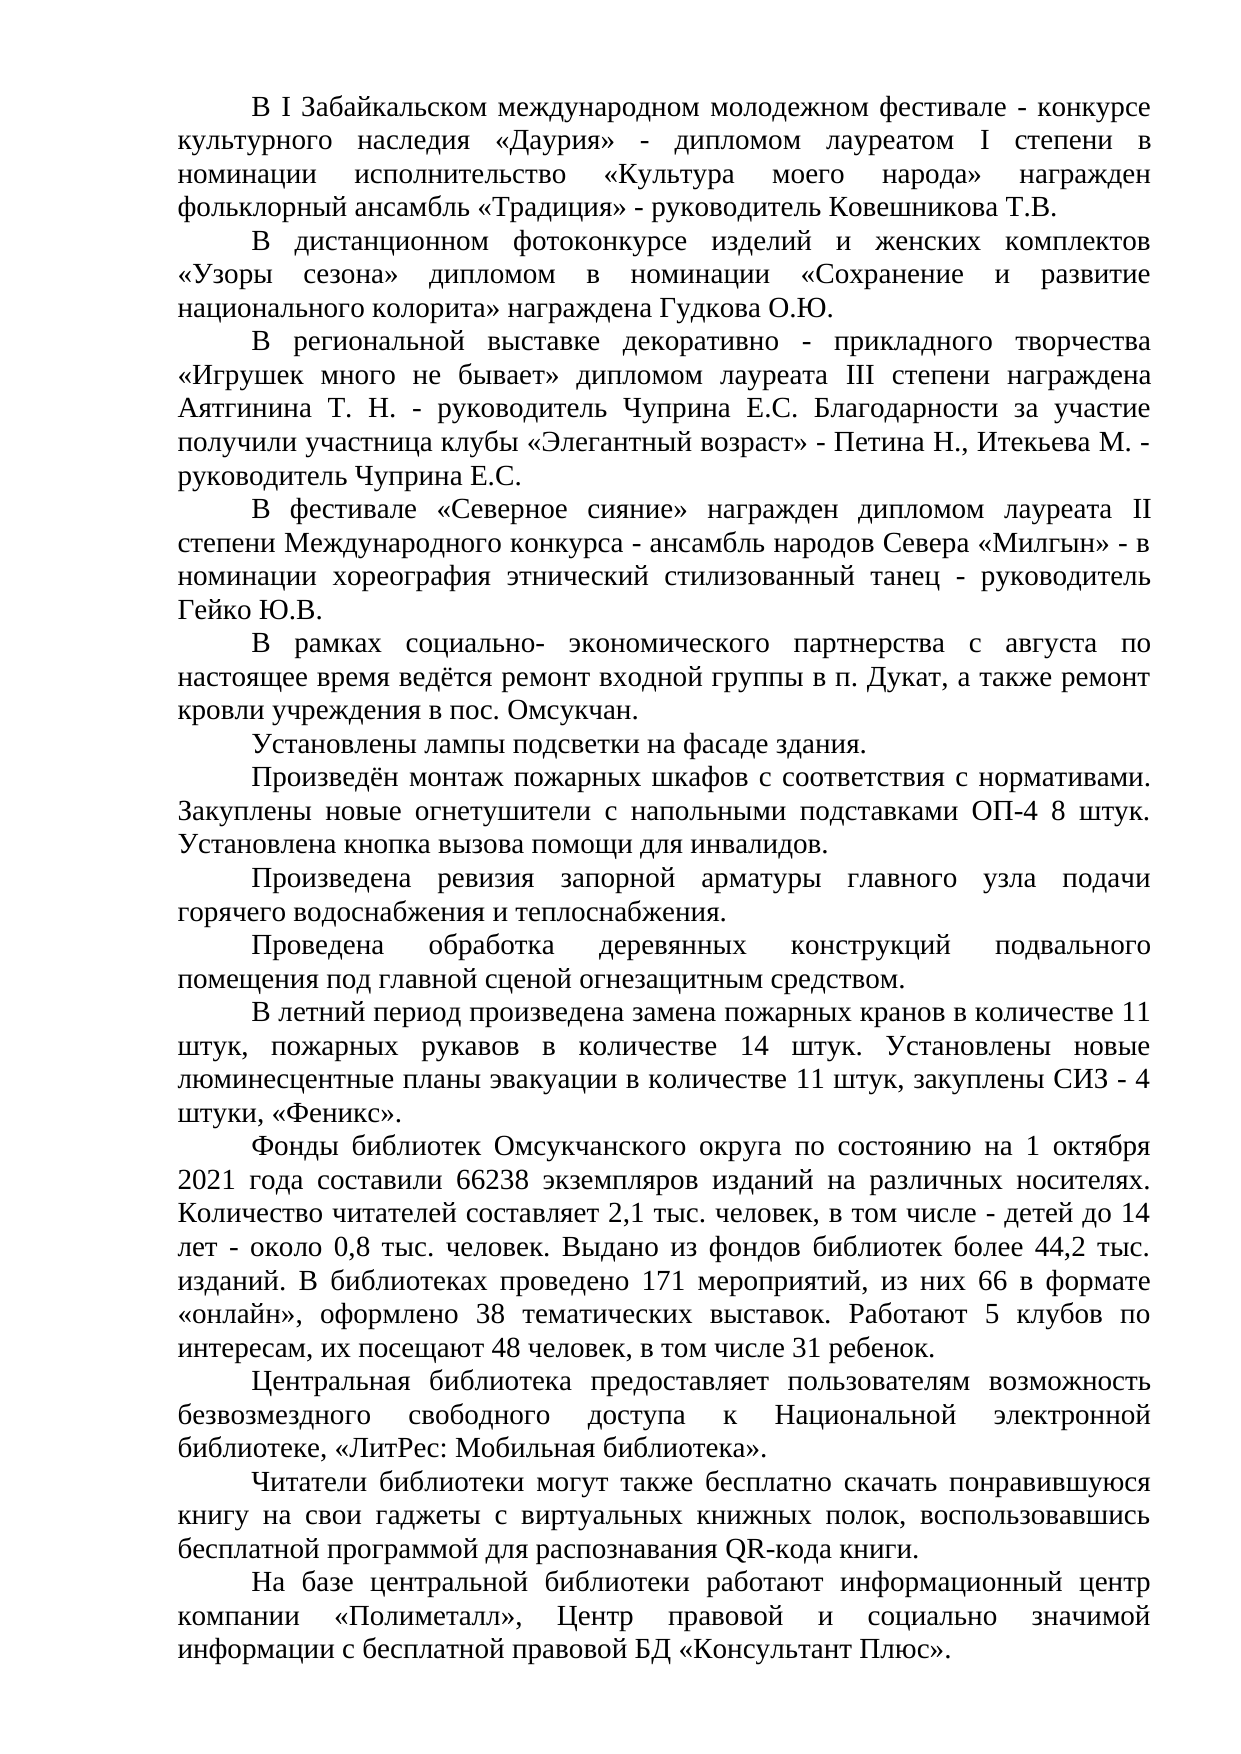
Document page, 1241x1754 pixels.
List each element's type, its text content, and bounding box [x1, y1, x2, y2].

text Фонды библиотек Омсукчанского округа по состоянию на 1 октября 2021 года составили 66238 экземпляров изданий на различных носителях. Количество читателей составляет 2,1 тыс. человек, в том числе - детей до 14 лет - около 0,8 тыс. человек. Выдано из фондов библиотек более 44,2 тыс. изданий. В библиотеках проведено 171 мероприятий, из них 66 в формате «онлайн», оформлено 38 тематических выставок. Работают 5 клубов по интересам, их посещают 48 человек, в том числе 31 ребенок. [177, 1128, 1152, 1363]
text В летний период произведена замена пожарных кранов в количестве 11 штук, пожарных рукавов в количестве 14 штук. Установлены новые люминесцентные планы эвакуации в количестве 11 штук, закуплены СИЗ - 4 штуки, «Феникс». [177, 994, 1152, 1128]
text В рамках социально- экономического партнерства с августа по настоящее время ведётся ремонт входной группы в п. Дукат, а также ремонт кровли учреждения в пос. Омсукчан. [177, 625, 1152, 726]
text Произведена ревизия запорной арматуры главного узла подачи горячего водоснабжения и теплоснабжения. [177, 860, 1152, 927]
text Читатели библиотеки могут также бесплатно скачать понравившуюся книгу на свои гаджеты с виртуальных книжных полок, воспользовавшись бесплатной программой для распознавания QR-кода книги. [177, 1464, 1152, 1564]
text В региональной выставке декоративно - прикладного творчества «Игрушек много не бывает» дипломом лауреата III степени награждена Аятгинина Т. Н. - руководитель Чуприна Е.С. Благодарности за участие получили участница клубы «Элегантный возраст» - Петина Н., Итекьева М. - руководитель Чуприна Е.С. [177, 323, 1152, 491]
text Установлены лампы подсветки на фасаде здания. [177, 726, 1152, 759]
text В I Забайкальском международном молодежном фестивале - конкурсе культурного наследия «Даурия» - дипломом лауреатом I степени в номинации исполнительство «Культура моего народа» награжден фольклорный ансамбль «Традиция» - руководитель Ковешникова Т.В. [177, 89, 1152, 223]
text Проведена обработка деревянных конструкций подвального помещения под главной сценой огнезащитным средством. [177, 927, 1152, 994]
text В дистанционном фотоконкурсе изделий и женских комплектов «Узоры сезона» дипломом в номинации «Сохранение и развитие национального колорита» награждена Гудкова О.Ю. [177, 223, 1152, 323]
text В фестивале «Северное сияние» награжден дипломом лауреата II степени Международного конкурса - ансамбль народов Севера «Милгын» - в номинации хореография этнический стилизованный танец - руководитель Гейко Ю.В. [177, 491, 1152, 625]
text Центральная библиотека предоставляет пользователям возможность безвозмездного свободного доступа к Национальной электронной библиотеке, «ЛитРес: Мобильная библиотека». [177, 1363, 1152, 1464]
text На базе центральной библиотеки работают информационный центр компании «Полиметалл», Центр правовой и социально значимой информации с бесплатной правовой БД «Консультант Плюс». [177, 1564, 1152, 1665]
text Произведён монтаж пожарных шкафов с соответствия с нормативами. Закуплены новые огнетушители с напольными подставками ОП-4 8 штук. Установлена кнопка вызова помощи для инвалидов. [177, 759, 1152, 860]
